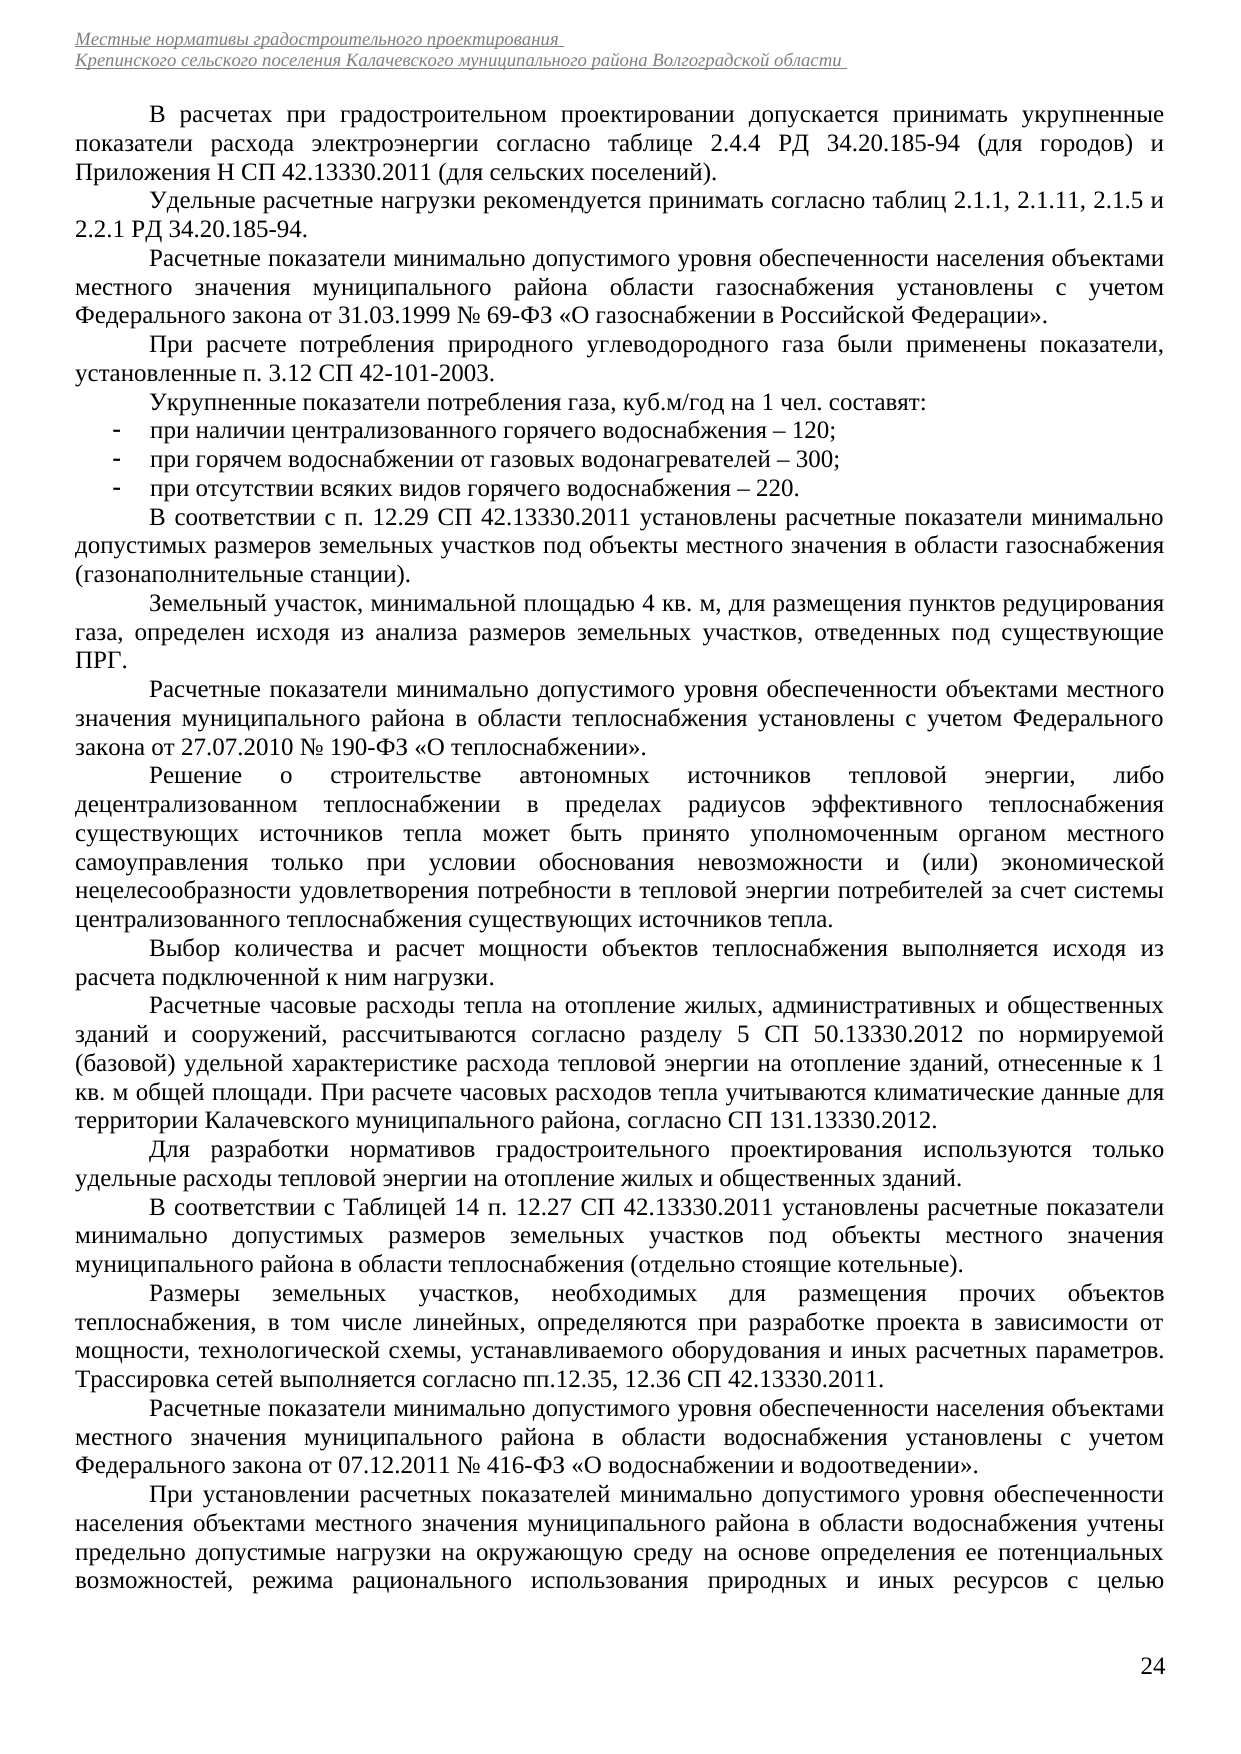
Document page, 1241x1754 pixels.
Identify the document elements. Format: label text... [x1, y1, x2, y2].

text Размеры земельных участков, необходимых для размещения прочих объектов теплоснабжения, в том числе линейных, определяются при разработке проекта в зависимости от мощности, технологической схемы, устанавливаемого оборудования и иных расчетных параметров. Трассировка сетей выполняется согласно пп.12.35, 12.36 СП 42.13330.2011. [75, 1278, 1165, 1393]
text Укрупненные показатели потребления газа, куб.м/год на 1 чел. составят: [75, 387, 1165, 416]
text Расчетные показатели минимально допустимого уровня обеспеченности населения объектами местного значения муниципального района области газоснабжения установлены с учетом Федерального закона от 31.03.1999 № 69-ФЗ «О газоснабжении в Российской Федерации». [75, 243, 1165, 329]
text Выбор количества и расчет мощности объектов теплоснабжения выполняется исходя из расчета подключенной к ним нагрузки. [75, 933, 1165, 991]
list при наличии централизованного горячего водоснабжения – 120; [112, 416, 1165, 444]
text Расчетные часовые расходы тепла на отопление жилых, административных и общественных зданий и сооружений, рассчитываются согласно разделу 5 СП 50.13330.2012 по нормируемой (базовой) удельной характеристике расхода тепловой энергии на отопление зданий, отнесенные к 1 кв. м общей площади. При расчете часовых расходов тепла учитываются климатические данные для территории Калачевского муниципального района, согласно СП 131.13330.2012. [75, 991, 1165, 1134]
text В расчетах при градостроительном проектировании допускается принимать укрупненные показатели расхода электроэнергии согласно таблице 2.4.4 РД 34.20.185-94 (для городов) и Приложения Н СП 42.13330.2011 (для сельских поселений). [75, 99, 1165, 186]
text В соответствии с п. 12.29 СП 42.13330.2011 установлены расчетные показатели минимально допустимых размеров земельных участков под объекты местного значения в области газоснабжения (газонаполнительные станции). [75, 502, 1165, 588]
list при отсутствии всяких видов горячего водоснабжения – 220. [112, 473, 1165, 502]
text Для разработки нормативов градостроительного проектирования используются только удельные расходы тепловой энергии на отопление жилых и общественных зданий. [75, 1134, 1165, 1192]
text При расчете потребления природного углеводородного газа были применены показатели, установленные п. 3.12 СП 42-101-2003. [75, 329, 1165, 387]
list при горячем водоснабжении от газовых водонагревателей – 300; [112, 444, 1165, 473]
text Удельные расчетные нагрузки рекомендуется принимать согласно таблиц 2.1.1, 2.1.11, 2.1.5 и 2.2.1 РД 34.20.185-94. [75, 186, 1165, 243]
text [75, 1479, 1165, 1594]
text Земельный участок, минимальной площадью 4 кв. м, для размещения пунктов редуцирования газа, определен исходя из анализа размеров земельных участков, отведенных под существующие ПРГ. [75, 588, 1165, 674]
text Расчетные показатели минимально допустимого уровня обеспеченности объектами местного значения муниципального района в области теплоснабжения установлены с учетом Федерального закона от 27.07.2010 № 190-ФЗ «О теплоснабжении». [75, 674, 1165, 761]
text Расчетные показатели минимально допустимого уровня обеспеченности населения объектами местного значения муниципального района в области водоснабжения установлены с учетом Федерального закона от 07.12.2011 № 416-ФЗ «О водоснабжении и водоотведении». [75, 1393, 1165, 1479]
text В соответствии с Таблицей 14 п. 12.27 СП 42.13330.2011 установлены расчетные показатели минимально допустимых размеров земельных участков под объекты местного значения муниципального района в области теплоснабжения (отдельно стоящие котельные). [75, 1192, 1165, 1278]
text Решение о строительстве автономных источников тепловой энергии, либо децентрализованном теплоснабжении в пределах радиусов эффективного теплоснабжения существующих источников тепла может быть принято уполномоченным органом местного самоуправления только при условии обоснования невозможности и (или) экономической нецелесообразности удовлетворения потребности в тепловой энергии потребителей за счет системы централизованного теплоснабжения существующих источников тепла. [75, 761, 1165, 933]
